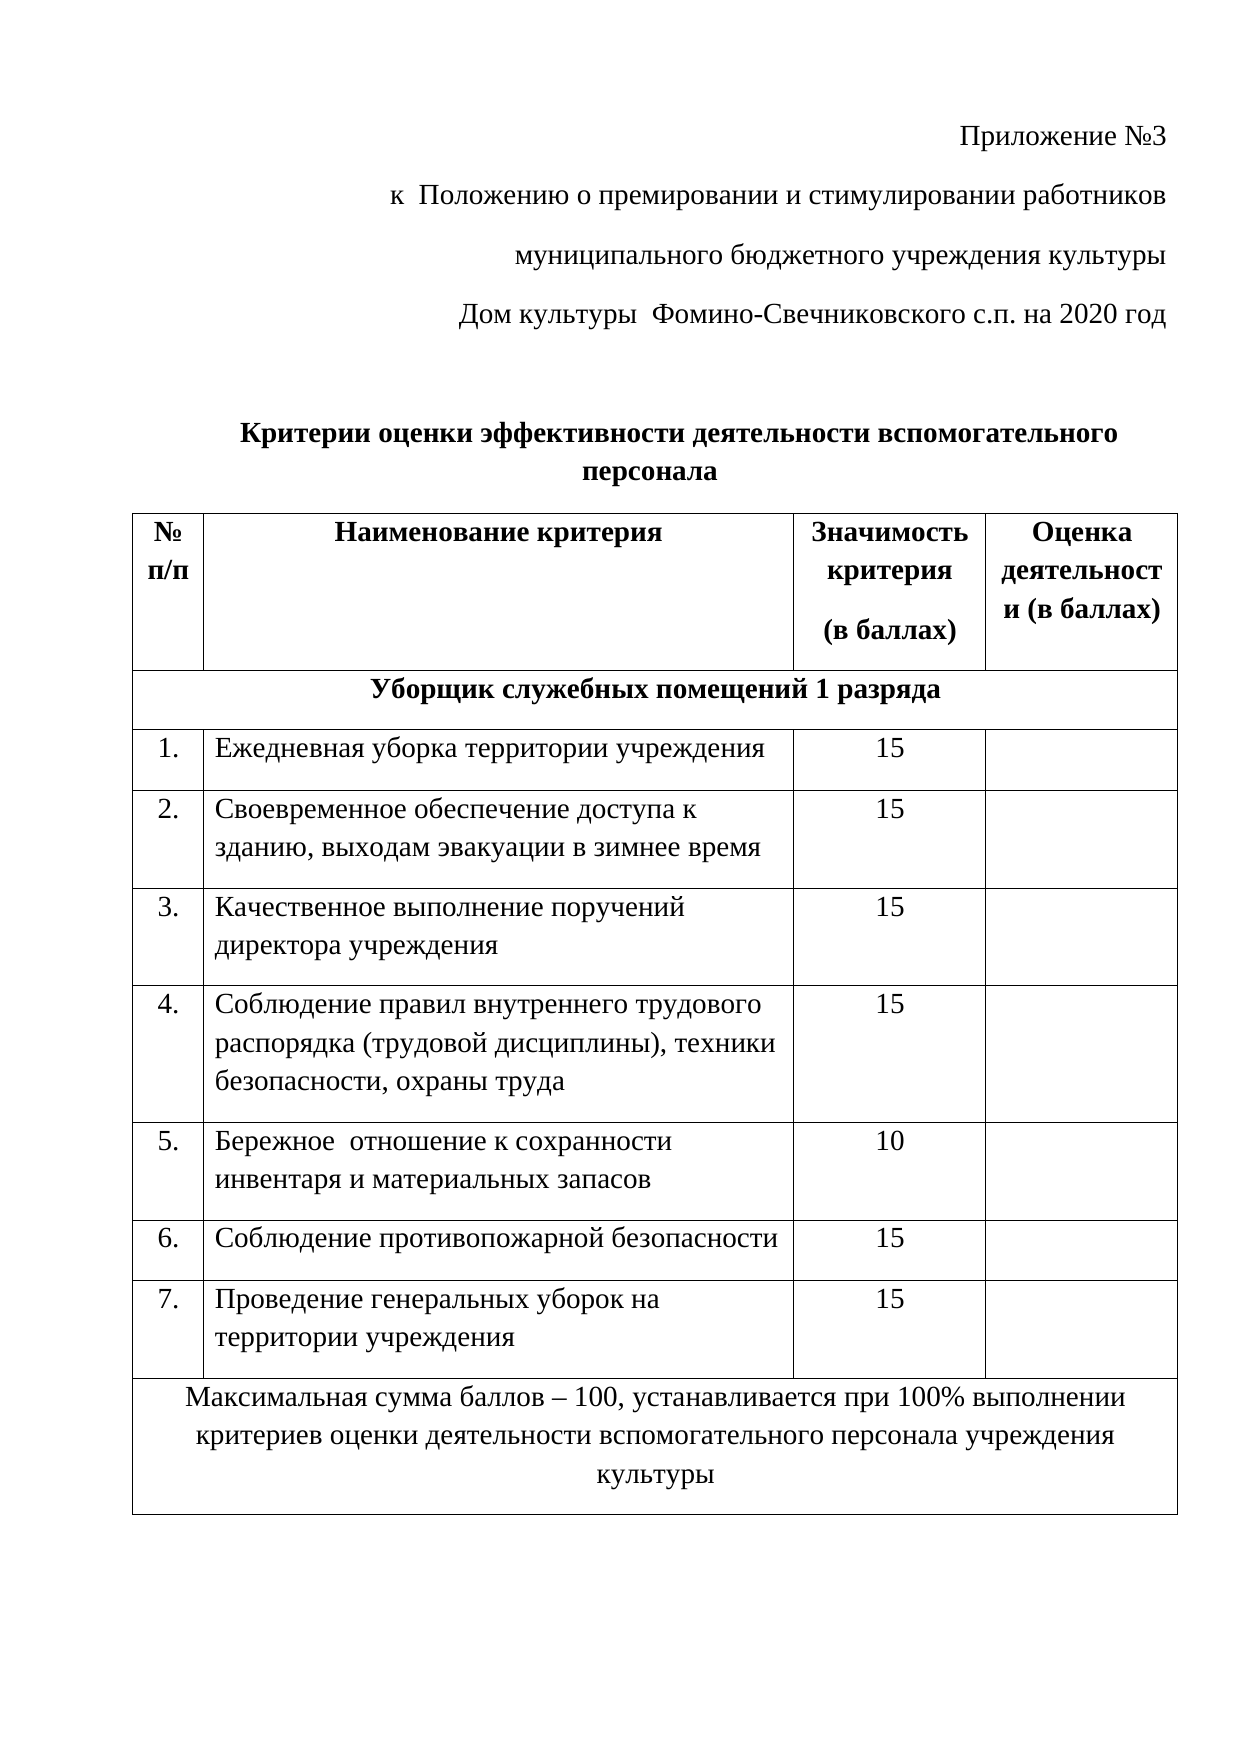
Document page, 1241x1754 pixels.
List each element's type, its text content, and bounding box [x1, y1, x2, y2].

table_header № п/п [133, 514, 203, 670]
table_cell [986, 730, 1177, 790]
table_cell 10 [794, 1123, 985, 1219]
table_cell 4. [133, 986, 203, 1122]
table_cell 15 [794, 986, 985, 1122]
table_cell Соблюдение противопожарной безопасности [204, 1221, 793, 1280]
table_cell Ежедневная уборка территории учреждения [204, 730, 793, 790]
text Критерии оценки эффективности деятельности вспомогательного персонала [133, 415, 1167, 487]
table_cell [986, 791, 1177, 888]
table_cell 6. [133, 1221, 203, 1280]
table_cell 1. [133, 730, 203, 790]
table_cell 15 [794, 791, 985, 888]
table_cell Бережное отношение к сохранности инвентаря и материальных запасов [204, 1123, 793, 1219]
table_cell 3. [133, 889, 203, 985]
table_cell 5. [133, 1123, 203, 1219]
text к Положению о премировании и стимулировании работников [133, 177, 1167, 211]
table_header Значимость критерия (в баллах) [794, 514, 985, 670]
table_cell [986, 889, 1177, 985]
table_cell 15 [794, 1281, 985, 1378]
table_cell 7. [133, 1281, 203, 1378]
table_cell 15 [794, 1221, 985, 1280]
table_cell Соблюдение правил внутреннего трудового распорядка (трудовой дисциплины), техники безопасности, охраны труда [204, 986, 793, 1122]
table_cell Максимальная сумма баллов – 100, устанавливается при 100% выполнении критериев оценки деятельности вспомогательного персонала учреждения культуры [133, 1379, 1177, 1514]
text муниципального бюджетного учреждения культуры [133, 237, 1167, 270]
table_cell [986, 1123, 1177, 1219]
table_cell Проведение генеральных уборок на территории учреждения [204, 1281, 793, 1378]
table_header Наименование критерия [204, 514, 793, 670]
table_cell [986, 1281, 1177, 1378]
table_cell [986, 1221, 1177, 1280]
table_cell 2. [133, 791, 203, 888]
table_header Оценка деятельности (в баллах) [986, 514, 1177, 670]
table_cell Своевременное обеспечение доступа к зданию, выходам эвакуации в зимнее время [204, 791, 793, 888]
text Приложение №3 [133, 118, 1167, 152]
text Дом культуры Фомино-Свечниковского с.п. на 2020 год [133, 296, 1167, 330]
table_cell [986, 986, 1177, 1122]
table_cell 15 [794, 889, 985, 985]
table_cell Качественное выполнение поручений директора учреждения [204, 889, 793, 985]
table_cell Уборщик служебных помещений 1 разряда [133, 671, 1177, 729]
table_cell 15 [794, 730, 985, 790]
